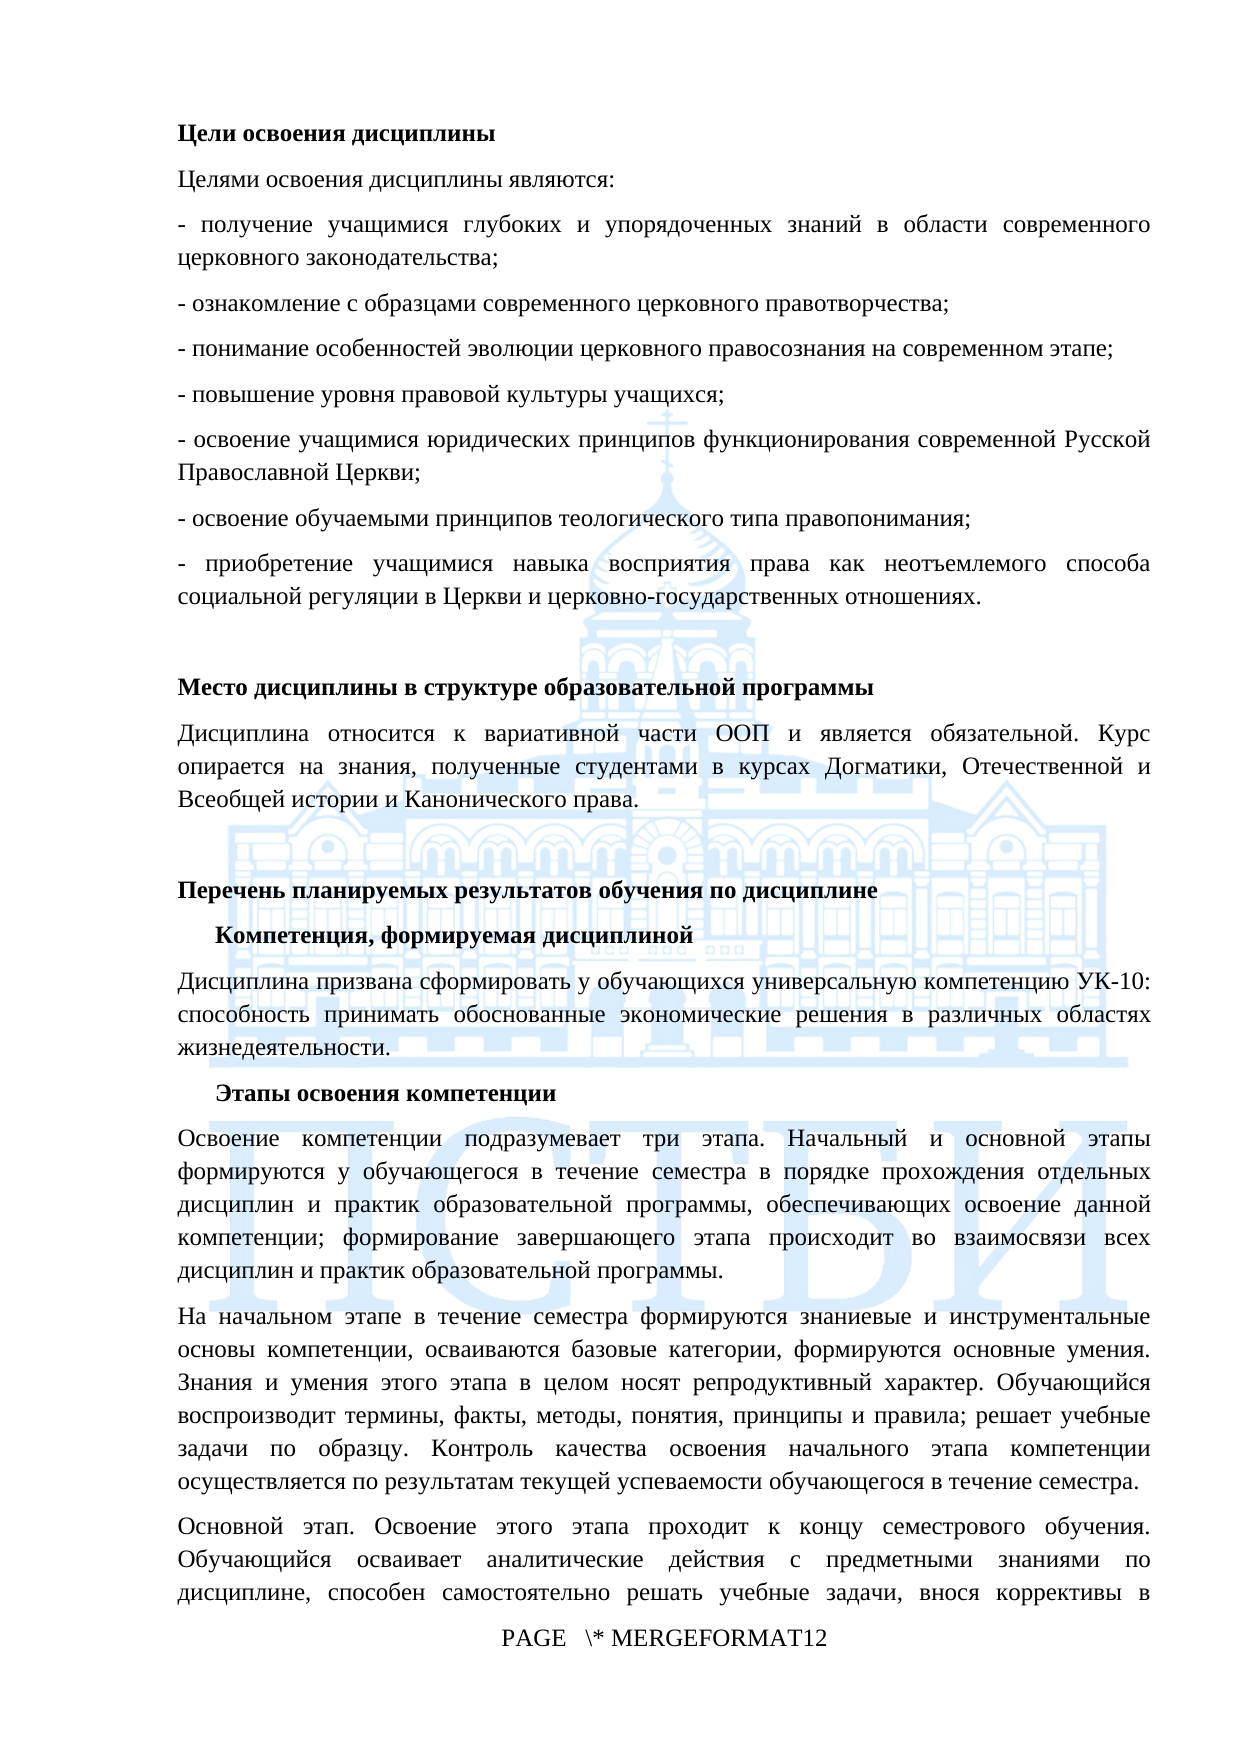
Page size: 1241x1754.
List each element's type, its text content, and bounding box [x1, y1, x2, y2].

subtitle Компетенция, формируемая дисциплиной [215, 921, 1152, 949]
subtitle Перечень планируемых результатов обучения по дисциплине [177, 875, 1152, 904]
text - ознакомление с образцами современного церковного правотворчества; [177, 288, 1152, 316]
text На начальном этапе в течение семестра формируются знаниевые и инструментальные основы компетенции, осваиваются базовые категории, формируются основные умения. Знания и умения этого этапа в целом носят репродуктивный характер. Обучающийся воспроизводит термины, факты, методы, понятия, принципы и правила; решает учебные задачи по образцу. Контроль качества освоения начального этапа компетенции осуществляется по результатам текущей успеваемости обучающегося в течение семестра. [177, 1301, 1152, 1494]
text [177, 1511, 1152, 1606]
subtitle Цели освоения дисциплины [177, 118, 1152, 147]
text - получение учащимися глубоких и упорядоченных знаний в области современного церковного законодательства; [177, 209, 1152, 271]
text - освоение обучаемыми принципов теологического типа правопонимания; [177, 503, 1152, 532]
text Дисциплина призвана сформировать у обучающихся универсальную компетенцию УК-10: способность принимать обоснованные экономические решения в различных областях жизнедеятельности. [177, 966, 1152, 1061]
subtitle Место дисциплины в структуре образовательной программы [177, 672, 1152, 701]
text - освоение учащимися юридических принципов функционирования современной Русской Православной Церкви; [177, 424, 1152, 486]
text Освоение компетенции подразумевает три этапа. Начальный и основной этапы формируются у обучающегося в течение семестра в порядке прохождения отдельных дисциплин и практик образовательной программы, обеспечивающих освоение данной компетенции; формирование завершающего этапа происходит во взаимосвязи всех дисциплин и практик образовательной программы. [177, 1123, 1152, 1284]
text - понимание особенностей эволюции церковного правосознания на современном этапе; [177, 333, 1152, 362]
text - приобретение учащимися навыка восприятия права как неотъемлемого способа социальной регуляции в Церкви и церковно-государственных отношениях. [177, 548, 1152, 610]
text - повышение уровня правовой культуры учащихся; [177, 379, 1152, 407]
subtitle Целями освоения дисциплины являются: [177, 164, 1152, 192]
text Дисциплина относится к вариативной части ООП и является обязательной. Курс опирается на знания, полученные студентами в курсах Догматики, Отечественной и Всеобщей истории и Канонического права. [177, 718, 1152, 813]
subtitle Этапы освоения компетенции [215, 1078, 1152, 1106]
